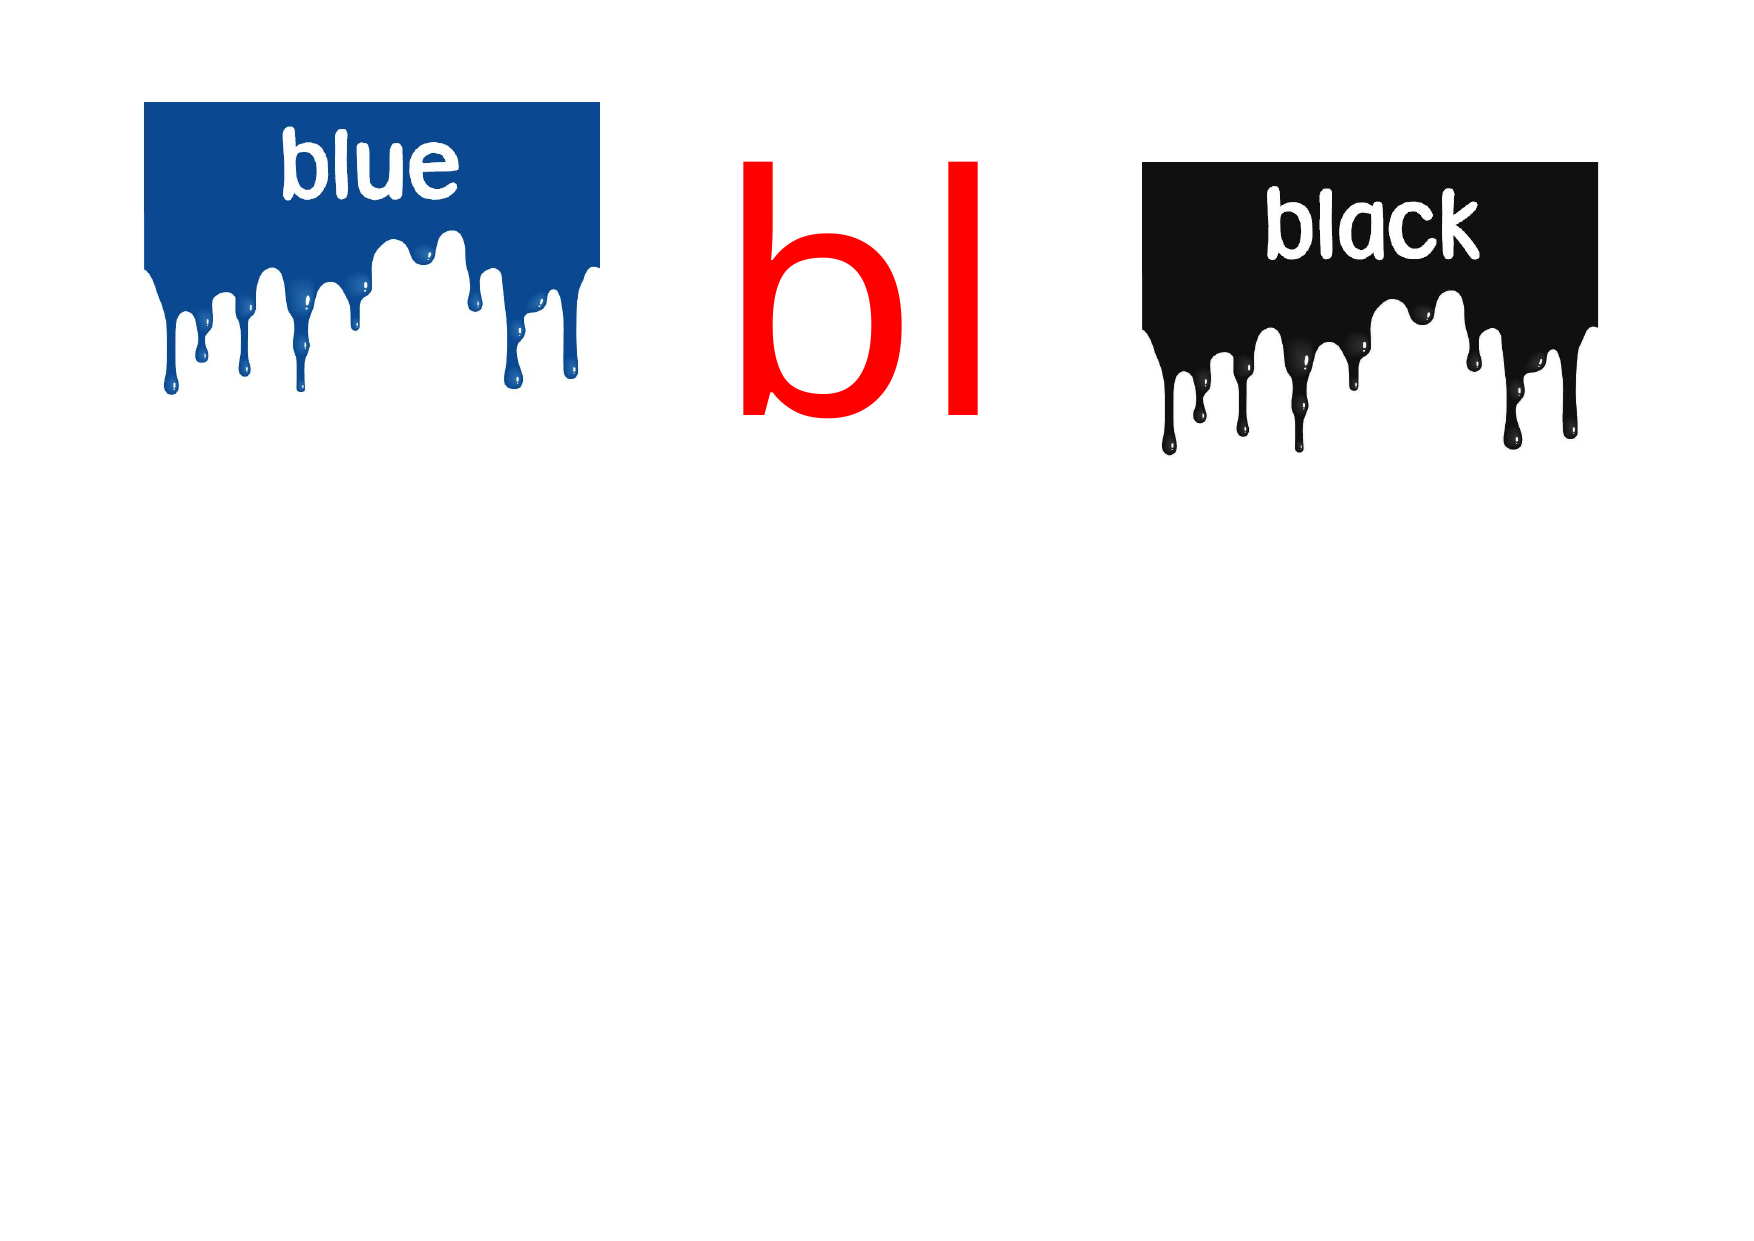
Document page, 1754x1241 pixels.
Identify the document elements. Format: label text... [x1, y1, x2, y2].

picture [1141, 161, 1599, 457]
picture [143, 102, 600, 398]
